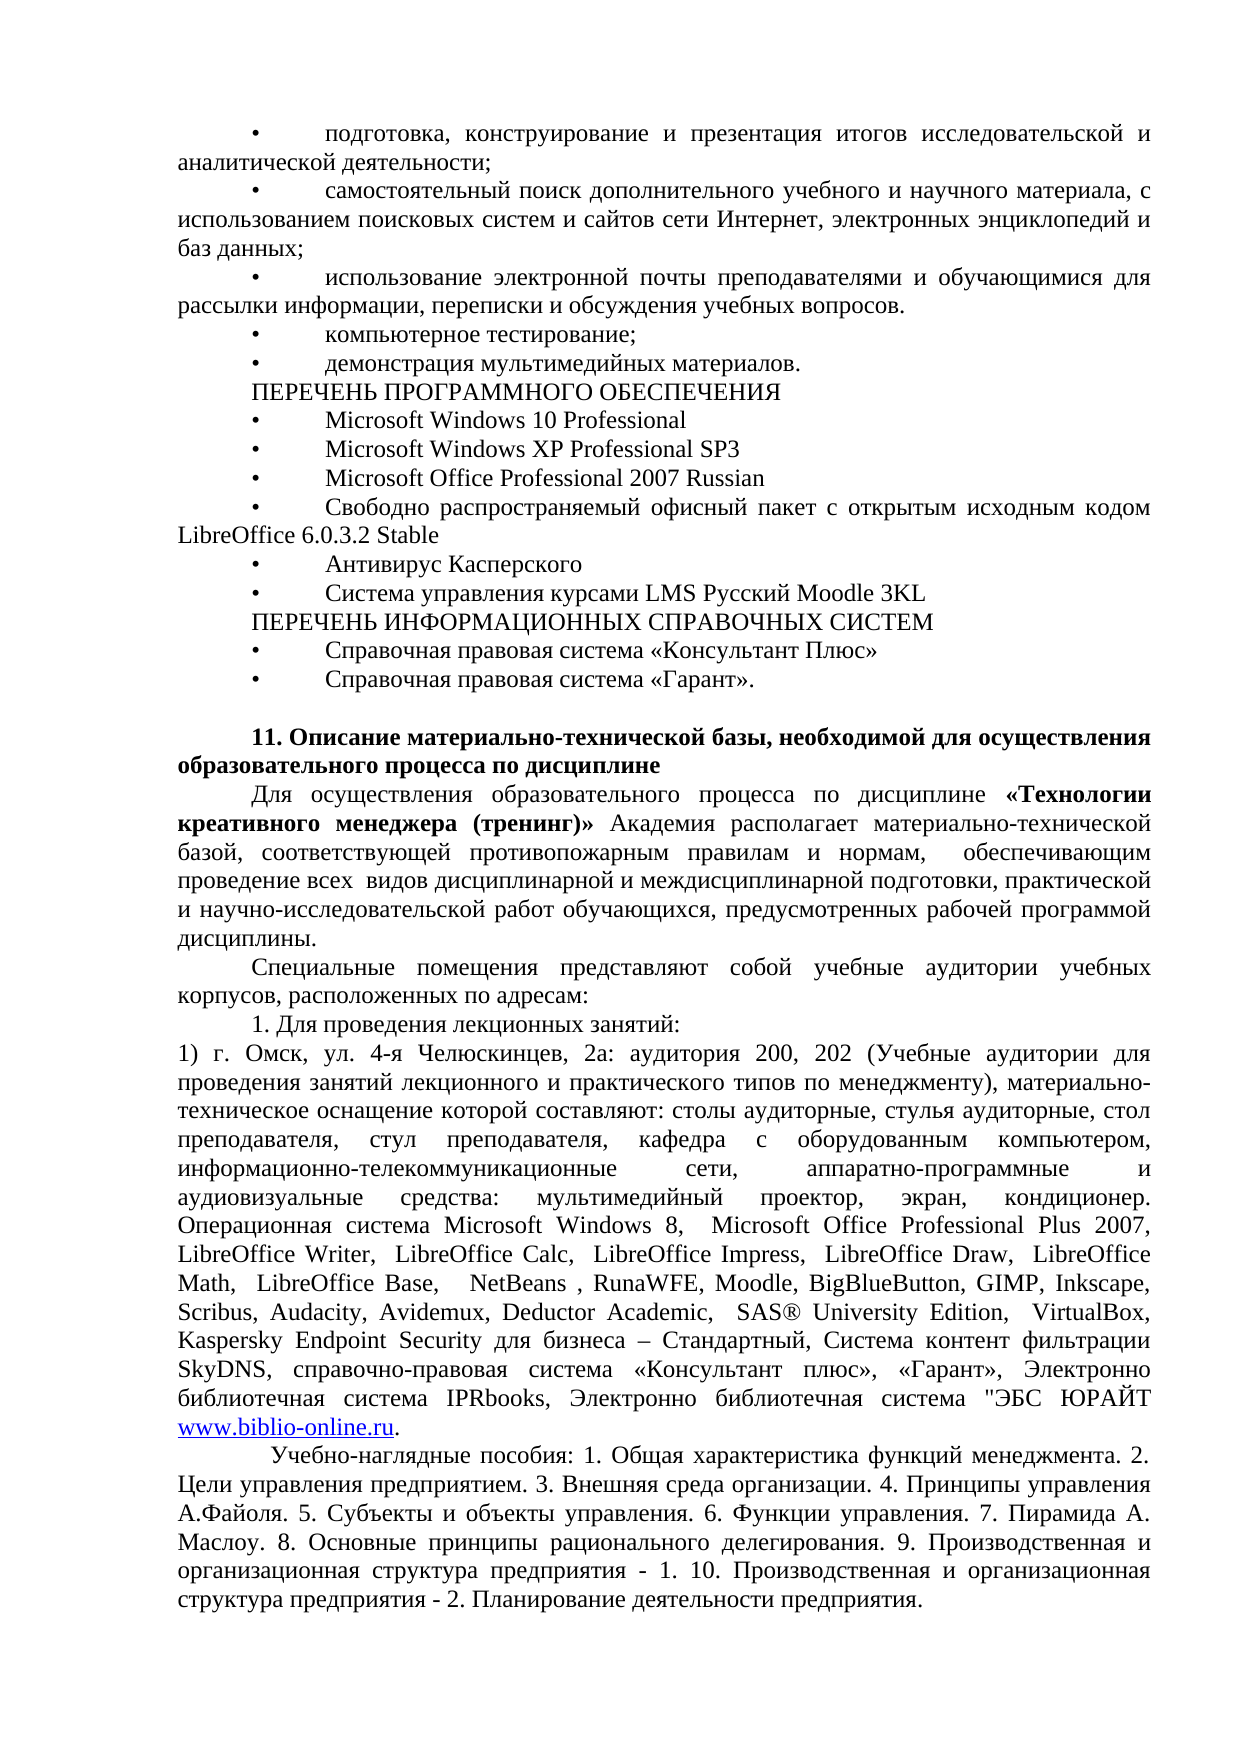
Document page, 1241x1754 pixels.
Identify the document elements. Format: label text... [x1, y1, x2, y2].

text • Справочная правовая система «Консультант Плюс» [177, 636, 1152, 664]
text • самостоятельный поиск дополнительного учебного и научного материала, с использованием поисковых систем и сайтов сети Интернет, электронных энциклопедий и баз данных; [177, 176, 1152, 262]
text Учебно-наглядные пособия: 1. Общая характеристика функций менеджмента. 2. Цели управления предприятием. 3. Внешняя среда организации. 4. Принципы управления А.Файоля. 5. Субъекты и объекты управления. 6. Функции управления. 7. Пирамида А. Маслоу. 8. Основные принципы рационального делегирования. 9. Производственная и организационная структура предприятия - 1. 10. Производственная и организационная структура предприятия - 2. Планирование деятельности предприятия. [177, 1441, 1152, 1613]
text Специальные помещения представляют собой учебные аудитории учебных корпусов, расположенных по адресам: [177, 952, 1152, 1009]
text ПЕРЕЧЕНЬ ПРОГРАММНОГО ОБЕСПЕЧЕНИЯ [177, 377, 1152, 406]
text 1) г. Омск, ул. 4-я Челюскинцев, 2а: аудитория 200, 202 (Учебные аудитории для проведения занятий лекционного и практического типов по менеджменту), материально-техническое оснащение которой составляют: столы аудиторные, стулья аудиторные, стол преподавателя, стул преподавателя, кафедра с оборудованным компьютером, информационно-телекоммуникационные сети, аппаратно-программные и аудиовизуальные средства: мультимедийный проектор, экран, кондиционер. Операционная система Microsoft Windows 8, Microsoft Office Professional Plus 2007, LibreOffice Writer, LibreOffice Calc, LibreOffice Impress, LibreOffice Draw, LibreOffice Math, LibreOffice Base, NetBeans , RunaWFE, Moodle, BigBlueButton, GIMP, Inkscape, Scribus, Audacity, Avidemux, Deductor Academic, SAS® University Edition, VirtualBox, Kaspersky Endpoint Security для бизнеса – Стандартный, Система контент фильтрации SkyDNS, справочно-правовая система «Консультант плюс», «Гарант», Электронно библиотечная система IPRbooks, Электронно библиотечная система "ЭБС ЮРАЙТ www.biblio-online.ru. [177, 1038, 1152, 1441]
text ПЕРЕЧЕНЬ ИНФОРМАЦИОННЫХ СПРАВОЧНЫХ СИСТЕМ [177, 607, 1152, 636]
text Для осуществления образовательного процесса по дисциплине «Технологии креативного менеджера (тренинг)» Академия располагает материально-технической базой, соответствующей противопожарным правилам и нормам, обеспечивающим проведение всех видов дисциплинарной и междисциплинарной подготовки, практической и научно-исследовательской работ обучающихся, предусмотренных рабочей программой дисциплины. [177, 779, 1152, 952]
text • Microsoft Windows 10 Professional [177, 406, 1152, 434]
text • подготовка, конструирование и презентация итогов исследовательской и аналитической деятельности; [177, 118, 1152, 176]
text • Microsoft Windows XP Professional SP3 [177, 434, 1152, 463]
text • Антивирус Касперского [177, 549, 1152, 578]
text • Microsoft Office Professional 2007 Russian [177, 463, 1152, 492]
text • Cвободно распространяемый офисный пакет с открытым исходным кодом LibreOffice 6.0.3.2 Stable [177, 492, 1152, 549]
text • демонстрация мультимедийных материалов. [177, 348, 1152, 377]
text 11. Описание материально-технической базы, необходимой для осуществления образовательного процесса по дисциплине [177, 722, 1152, 779]
text • использование электронной почты преподавателями и обучающимися для рассылки информации, переписки и обсуждения учебных вопросов. [177, 262, 1152, 319]
text • компьютерное тестирование; [177, 319, 1152, 348]
text • Справочная правовая система «Гарант». [177, 664, 1152, 693]
text • Cистема управления курсами LMS Русский Moodle 3KL [177, 578, 1152, 607]
text 1. Для проведения лекционных занятий: [177, 1009, 1152, 1038]
